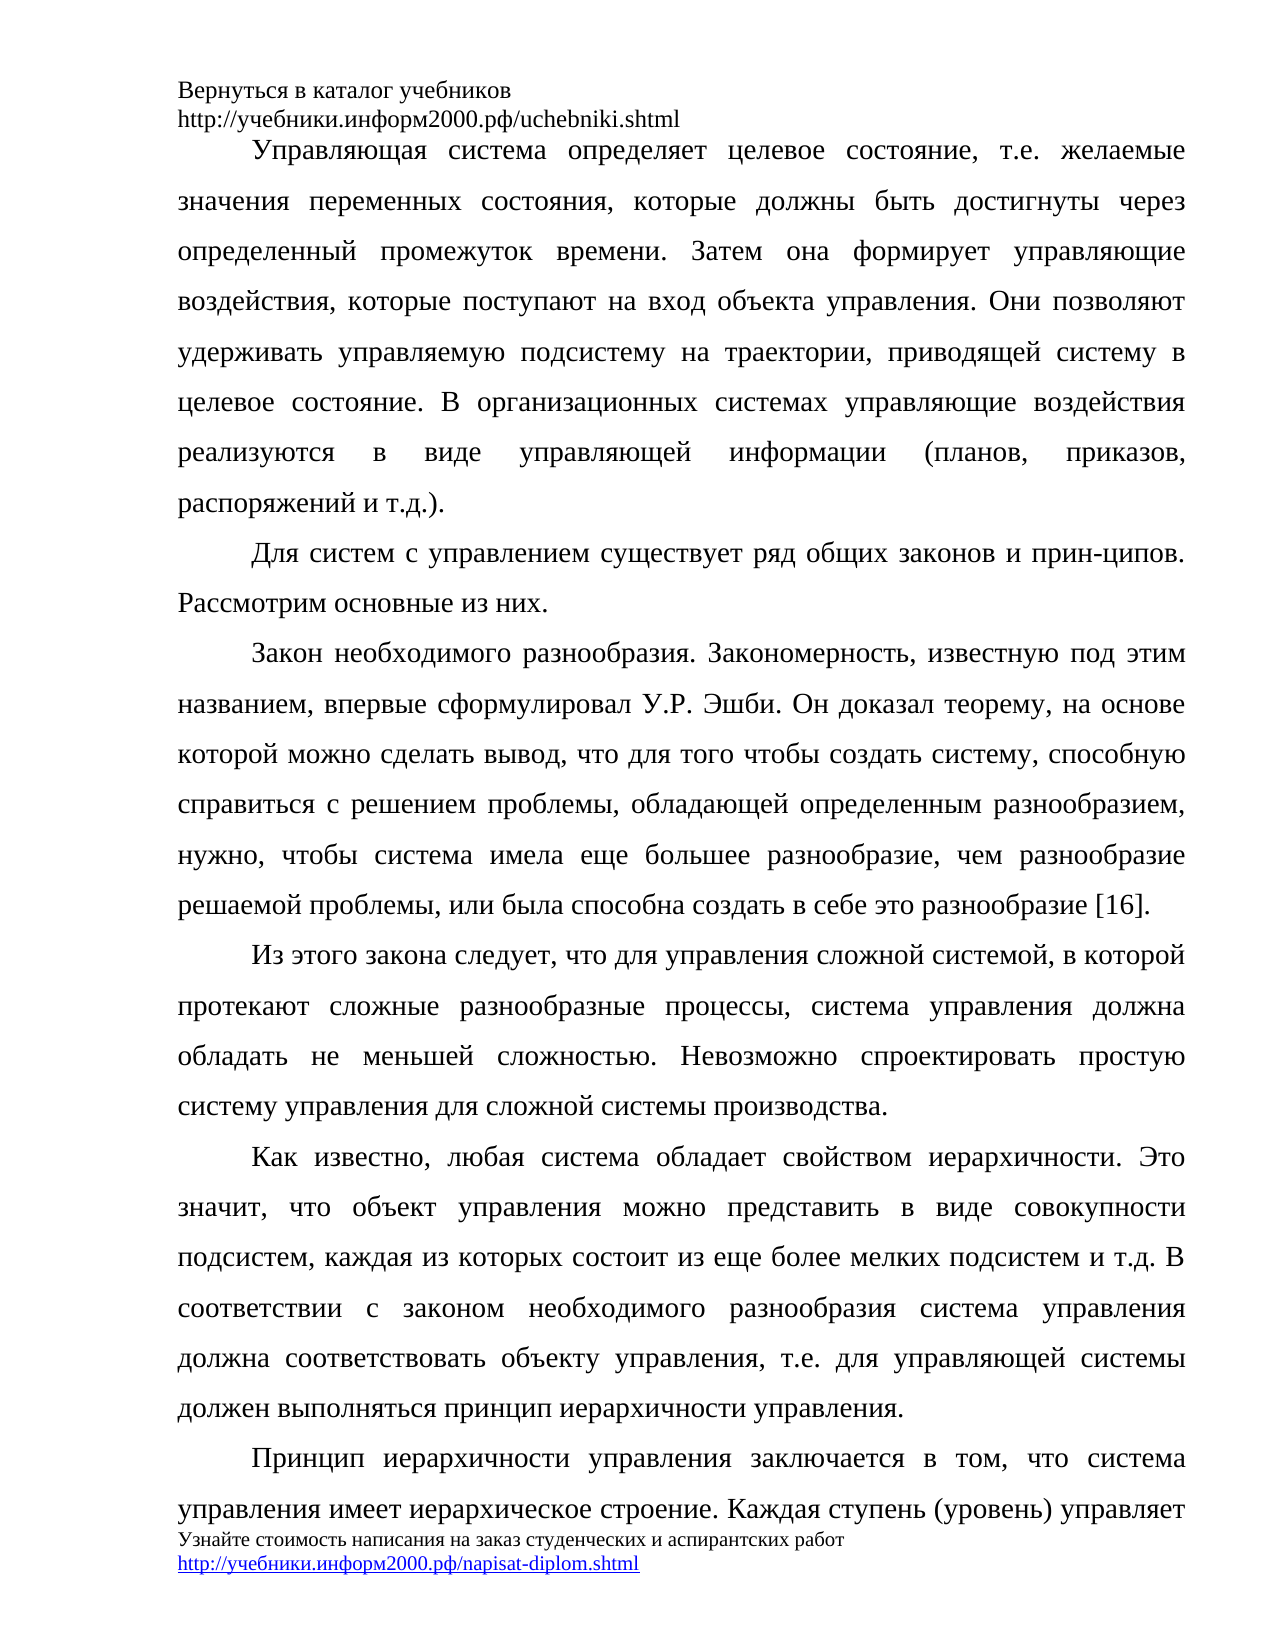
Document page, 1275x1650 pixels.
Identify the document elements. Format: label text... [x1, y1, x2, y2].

text Как известно, любая система обладает свойством иерархичности. Это значит, что объект управления можно представить в виде совокупности подсистем, каждая из которых состоит из еще более мелких подсистем и т.д. В соответствии с законом необходимого разнообразия система управления должна соответствовать объекту управления, т.е. для управляющей системы должен выполняться принцип иерархичности управления. [177, 1139, 1186, 1424]
text Закон необходимого разнообразия. Закономерность, известную под этим названием, впервые сформулировал У.Р. Эшби. Он доказал теорему, на основе которой можно сделать вывод, что для того чтобы создать систему, способную справиться с решением проблемы, обладающей определенным разнообразием, нужно, чтобы система имела еще большее разнообразие, чем разнообразие решаемой проблемы, или была способна создать в себе это разнообразие [16]. [177, 636, 1186, 921]
text Для систем с управлением существует ряд общих законов и прин-ципов. Рассмотрим основные из них. [177, 535, 1186, 619]
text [177, 1441, 1186, 1524]
text Управляющая система определяет целевое состояние, т.е. желаемые значения переменных состояния, которые должны быть достигнуты через определенный промежуток времени. Затем она формирует управляющие воздействия, которые поступают на вход объекта управления. Они позволяют удерживать управляемую подсистему на траектории, приводящей систему в целевое состояние. В организационных системах управляющие воздействия реализуются в виде управляющей информации (планов, приказов, распоряжений и т.д.). [177, 132, 1186, 518]
text Из этого закона следует, что для управления сложной системой, в которой протекают сложные разнообразные процессы, система управления должна обладать не меньшей сложностью. Невозможно спроектировать простую систему управления для сложной системы производства. [177, 937, 1186, 1122]
